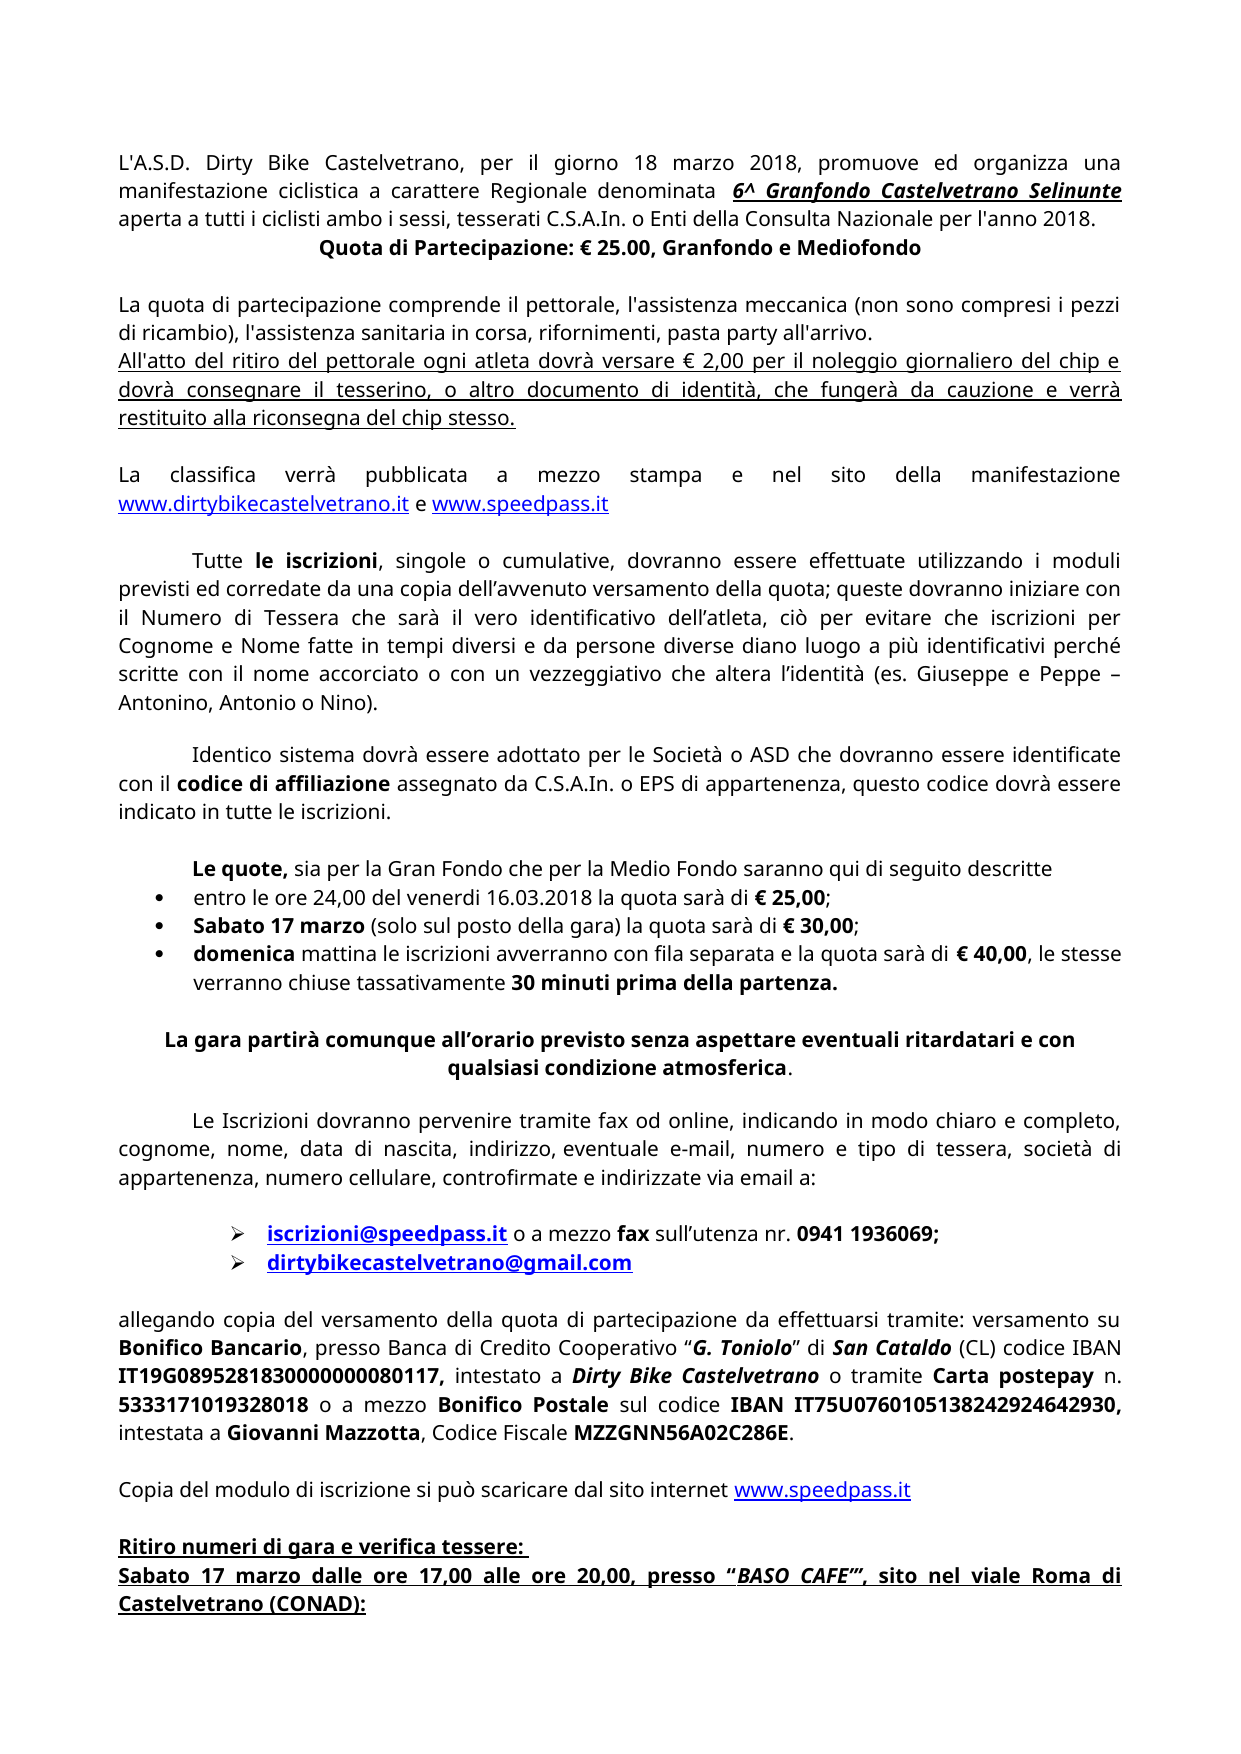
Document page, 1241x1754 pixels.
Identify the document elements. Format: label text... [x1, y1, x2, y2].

text Sabato 17 marzo dalle ore 17,00 alle ore 20,00, presso “BASO CAFE’”, sito nel viale Roma di Castelvetrano (CONAD): [118, 1561, 1122, 1618]
text La classifica verrà pubblicata a mezzo stampa e nel sito della manifestazione www.dirtybikecastelvetrano.it e www.speedpass.it [118, 460, 1122, 517]
text Ritiro numeri di gara e verifica tessere: [118, 1532, 1122, 1561]
text allegando copia del versamento della quota di partecipazione da effettuarsi tramite: versamento su Bonifico Bancario, presso Banca di Credito Cooperativo “G. Toniolo” di San Cataldo (CL) codice IBAN IT19G0895281830000000080117, intestato a Dirty Bike Castelvetrano o tramite Carta postepay n. 5333171019328018 o a mezzo Bonifico Postale sul codice IBAN IT75U0760105138242924642930, intestata a Giovanni Mazzotta, Codice Fiscale MZZGNN56A02C286E. [118, 1305, 1122, 1447]
text Le quote, sia per la Gran Fondo che per la Medio Fondo saranno qui di seguito descritte [118, 854, 1122, 883]
list Sabato 17 marzo (solo sul posto della gara) la quota sarà di € 30,00; [156, 911, 1122, 939]
text La quota di partecipazione comprende il pettorale, l'assistenza meccanica (non sono compresi i pezzi di ricambio), l'assistenza sanitaria in corsa, rifornimenti, pasta party all'arrivo. [118, 290, 1122, 347]
list entro le ore 24,00 del venerdi 16.03.2018 la quota sarà di € 25,00; [156, 883, 1122, 911]
list iscrizioni@speedpass.it o a mezzo fax sull’utenza nr. 0941 1936069; [229, 1219, 1122, 1248]
text Le Iscrizioni dovranno pervenire tramite fax od online, indicando in modo chiaro e completo, cognome, nome, data di nascita, indirizzo, eventuale e-mail, numero e tipo di tessera, società di appartenenza, numero cellulare, controfirmate e indirizzate via email a: [118, 1106, 1122, 1191]
list dirtybikecastelvetrano@gmail.com [229, 1248, 1122, 1276]
text La gara partirà comunque all’orario previsto senza aspettare eventuali ritardatari e con qualsiasi condizione atmosferica. [118, 1025, 1122, 1082]
text Tutte le iscrizioni, singole o cumulative, dovranno essere effettuate utilizzando i moduli previsti ed corredate da una copia dell’avvenuto versamento della quota; queste dovranno iniziare con il Numero di Tessera che sarà il vero identificativo dell’atleta, ciò per evitare che iscrizioni per Cognome e Nome fatte in tempi diversi e da persone diverse diano luogo a più identificativi perché scritte con il nome accorciato o con un vezzeggiativo che altera l’identità (es. Giuseppe e Peppe – Antonino, Antonio o Nino). [118, 546, 1122, 716]
text All'atto del ritiro del pettorale ogni atleta dovrà versare € 2,00 per il noleggio giornaliero del chip e dovrà consegnare il tesserino, o altro documento di identità, che fungerà da cauzione e verrà restituito alla riconsegna del chip stesso. [118, 347, 1122, 399]
list domenica mattina le iscrizioni avverranno con fila separata e la quota sarà di € 40,00, le stesse verranno chiuse tassativamente 30 minuti prima della partenza. [156, 939, 1122, 996]
text Identico sistema dovrà essere adottato per le Società o ASD che dovranno essere identificate con il codice di affiliazione assegnato da C.S.A.In. o EPS di appartenenza, questo codice dovrà essere indicato in tutte le iscrizioni. [118, 740, 1122, 826]
text Quota di Partecipazione: € 25.00, Granfondo e Mediofondo [118, 233, 1122, 261]
text Copia del modulo di iscrizione si può scaricare dal sito internet www.speedpass.it [118, 1475, 1122, 1504]
text All'atto del ritiro del pettorale ogni atleta dovrà versare € 2,00 per il noleggio giornaliero del chip e dovrà consegnare il tesserino, o altro documento di identità, che fungerà da cauzione e verrà restituito alla riconsegna del chip stesso. [118, 401, 1122, 432]
text L'A.S.D. Dirty Bike Castelvetrano, per il giorno 18 marzo 2018, promuove ed organizza una manifestazione ciclistica a carattere Regionale denominata 6^ Granfondo Castelvetrano Selinunte aperta a tutti i ciclisti ambo i sessi, tesserati C.S.A.In. o Enti della Consulta Nazionale per l'anno 2018. [118, 148, 1122, 233]
